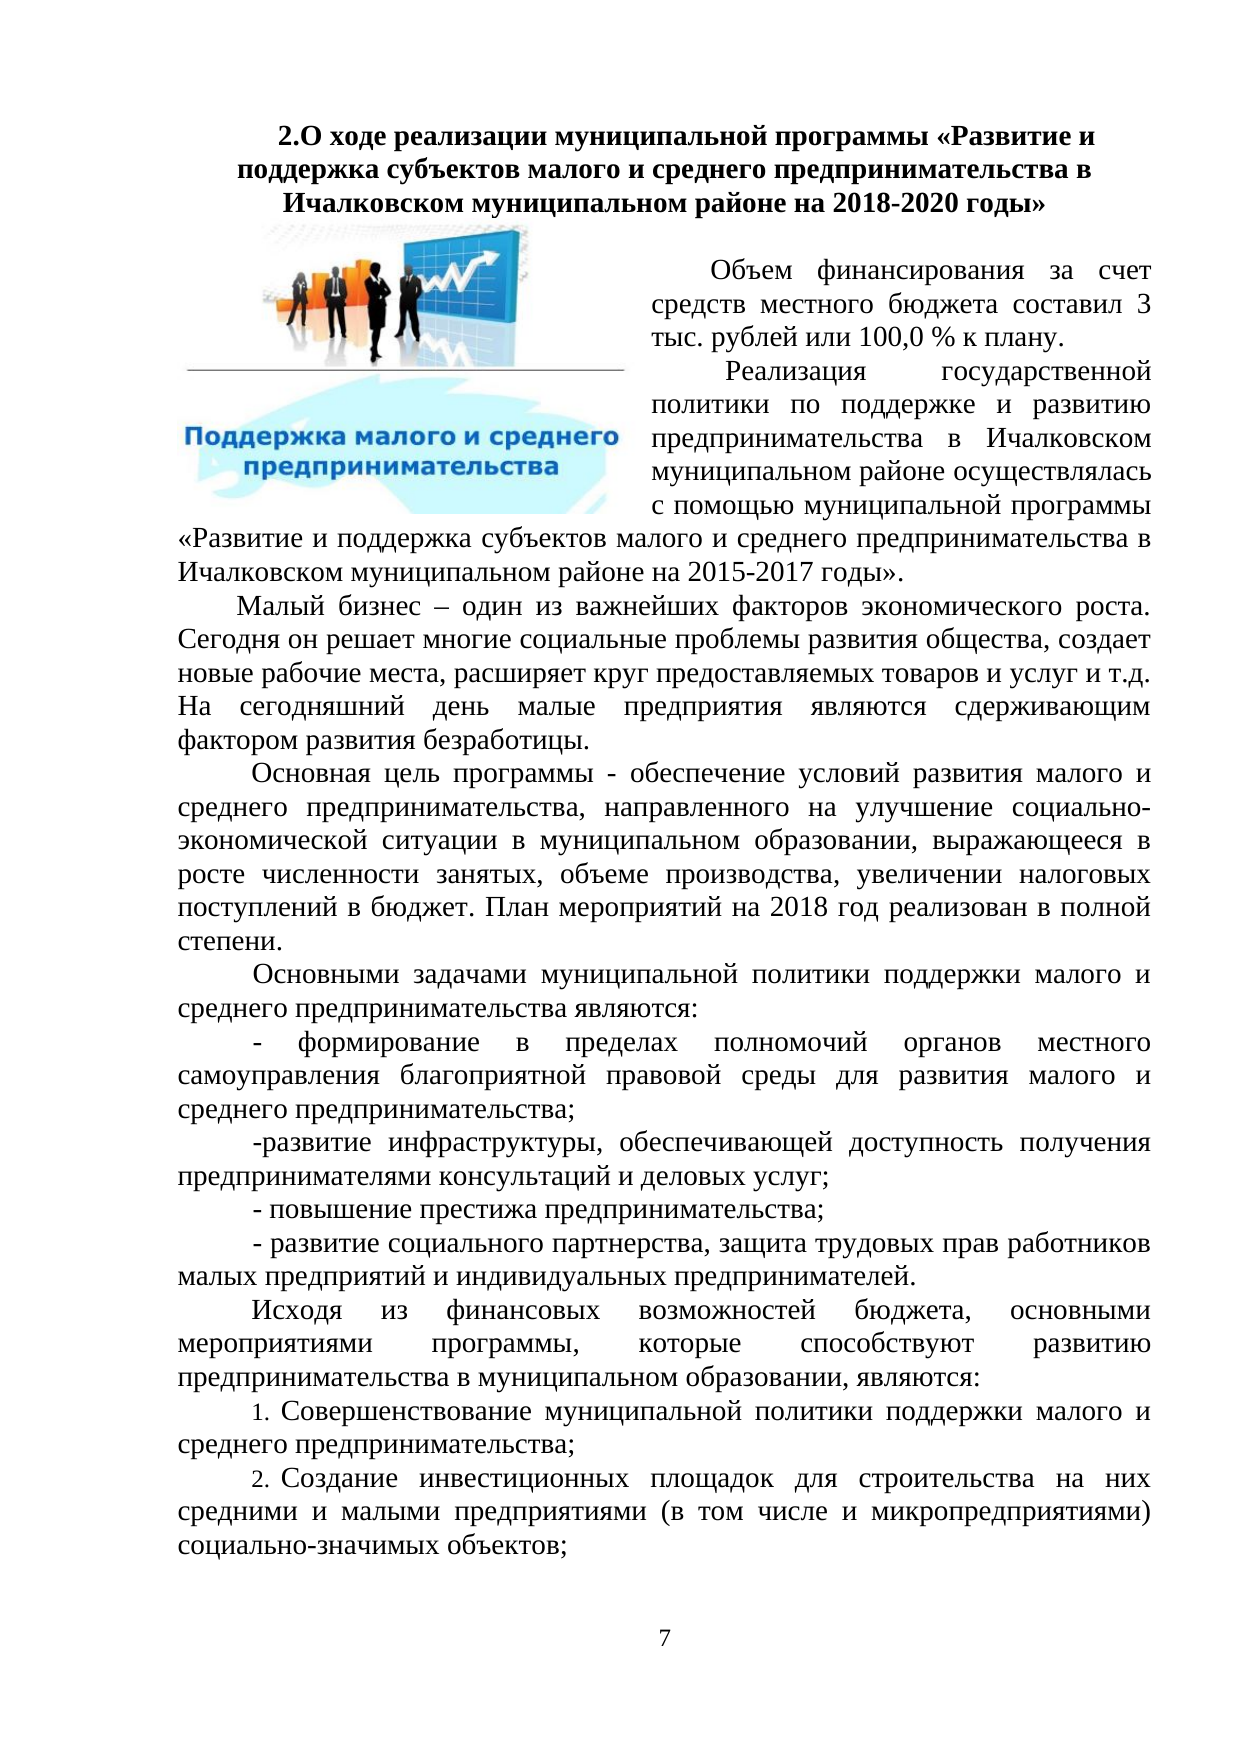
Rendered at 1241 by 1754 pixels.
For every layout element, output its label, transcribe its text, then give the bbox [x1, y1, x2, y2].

text Исходя из финансовых возможностей бюджета, основными мероприятиями программы, которые способствуют развитию предпринимательства в муниципальном образовании, являются: [177, 1292, 1152, 1393]
list Совершенствование муниципальной политики поддержки малого и среднего предпринимательства; [177, 1393, 1152, 1460]
text 2.О ходе реализации муниципальной программы «Развитие и поддержка субъектов малого и среднего предпринимательства в Ичалковском муниципальном районе на 2018-2020 годы» [177, 118, 1152, 219]
text Малый бизнес – один из важнейших факторов экономического роста. Сегодня он решает многие социальные проблемы развития общества, создает новые рабочие места, расширяет круг предоставляемых товаров и услуг и т.д. На сегодняшний день малые предприятия являются сдерживающим фактором развития безработицы. [177, 588, 1152, 755]
text -развитие инфраструктуры, обеспечивающей доступность получения предпринимателями консультаций и деловых услуг; [177, 1124, 1152, 1191]
text Реализация государственной политики по поддержке и развитию предпринимательства в Ичалковском муниципальном районе осуществлялась с помощью муниципальной программы «Развитие и поддержка субъектов малого и среднего предпринимательства в Ичалковском муниципальном районе на 2015-2017 годы». [177, 353, 1152, 588]
text Основная цель программы - обеспечение условий развития малого и среднего предпринимательства, направленного на улучшение социально-экономической ситуации в муниципальном образовании, выражающееся в росте численности занятых, объеме производства, увеличении налоговых поступлений в бюджет. План мероприятий на 2018 год реализован в полной степени. [177, 755, 1152, 957]
text - повышение престижа предпринимательства; [177, 1191, 1152, 1225]
text Объем финансирования за счет средств местного бюджета составил 3 тыс. рублей или 100,0 % к плану. [651, 252, 1152, 353]
text Основными задачами муниципальной политики поддержки малого и среднего предпринимательства являются: [177, 957, 1152, 1024]
picture [177, 218, 651, 514]
text - развитие социального партнерства, защита трудовых прав работников малых предприятий и индивидуальных предпринимателей. [177, 1225, 1152, 1292]
text - формирование в пределах полномочий органов местного самоуправления благоприятной правовой среды для развития малого и среднего предпринимательства; [177, 1024, 1152, 1124]
list Создание инвестиционных площадок для строительства на них средними и малыми предприятиями (в том числе и микропредприятиями) социально-значимых объектов; [177, 1460, 1152, 1560]
